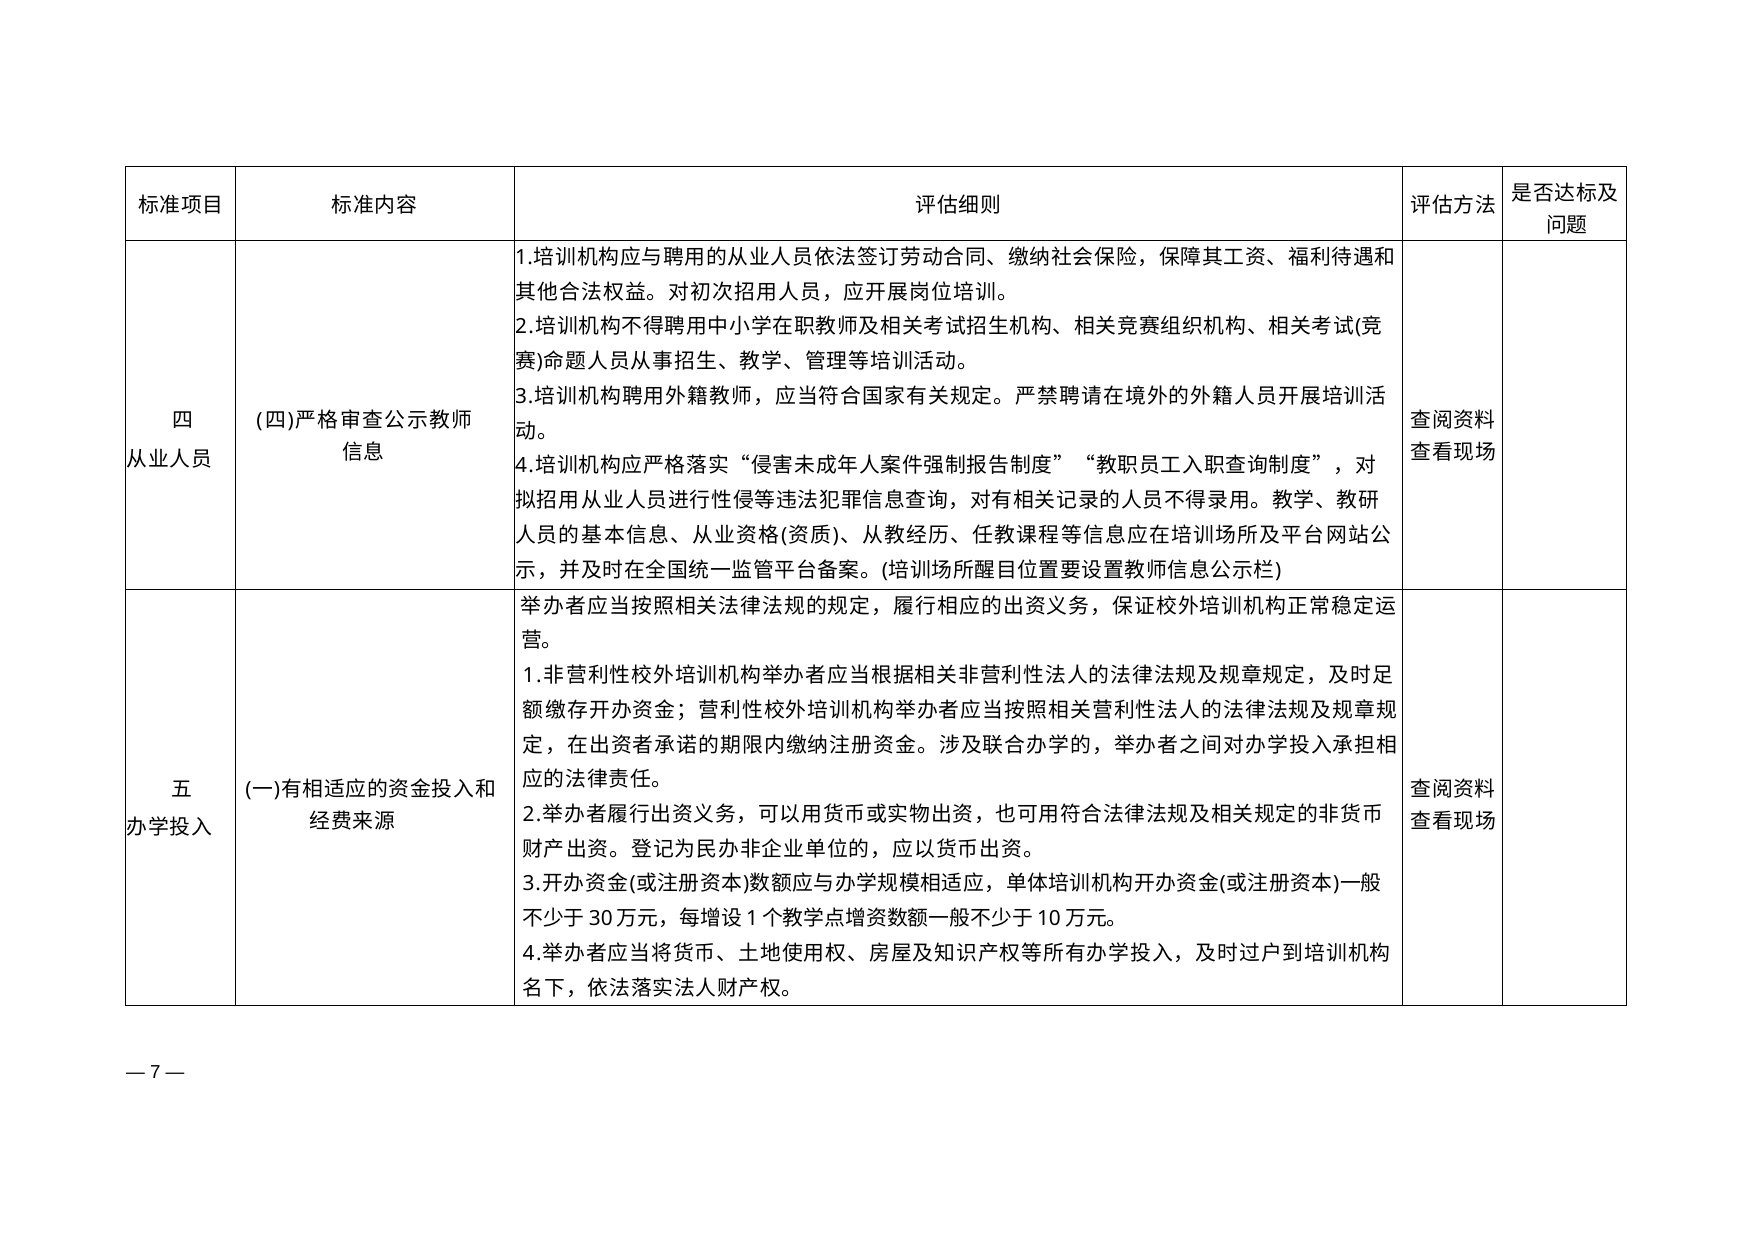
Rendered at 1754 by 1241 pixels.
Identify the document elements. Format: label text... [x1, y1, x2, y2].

table_header 标准项目 [126, 167, 235, 240]
table_cell 五 办学投入 [126, 590, 235, 1005]
table_cell 1.培训机构应与聘用的从业人员依法签订劳动合同、缴纳社会保险，保障其工资、福利待遇和其他合法权益。对初次招用人员，应开展岗位培训。 2.培训机构不得聘用中小学在职教师及相关考试招生机构、相关竞赛组织机构、相关考试(竞赛)命题人员从事招生、教学、管理等培训活动。 3.培训机构聘用外籍教师，应当符合国家有关规定。严禁聘请在境外的外籍人员开展培训活动。 4.培训机构应严格落实“侵害未成年人案件强制报告制度”“教职员工入职查询制度”，对拟招用从业人员进行性侵等违法犯罪信息查询，对有相关记录的人员不得录用。教学、教研人员的基本信息、从业资格(资质)、从教经历、任教课程等信息应在培训场所及平台网站公示，并及时在全国统一监管平台备案。(培训场所醒目位置要设置教师信息公示栏) [515, 241, 1402, 588]
table_cell 举办者应当按照相关法律法规的规定，履行相应的出资义务，保证校外培训机构正常稳定运营。 1.非营利性校外培训机构举办者应当根据相关非营利性法人的法律法规及规章规定，及时足额缴存开办资金；营利性校外培训机构举办者应当按照相关营利性法人的法律法规及规章规定，在出资者承诺的期限内缴纳注册资金。涉及联合办学的，举办者之间对办学投入承担相应的法律责任。 2.举办者履行出资义务，可以用货币或实物出资，也可用符合法律法规及相关规定的非货币财产出资。登记为民办非企业单位的，应以货币出资。 3.开办资金(或注册资本)数额应与办学规模相适应，单体培训机构开办资金(或注册资本)一般不少于30万元，每增设1个教学点增资数额一般不少于10万元。 4.举办者应当将货币、土地使用权、房屋及知识产权等所有办学投入，及时过户到培训机构名下，依法落实法人财产权。 [515, 590, 1402, 1005]
table_cell 查阅资料查看现场 [1403, 241, 1502, 588]
table_cell (四)严格审查公示教师信息 [236, 241, 514, 588]
table_cell 四 从业人员 [126, 241, 235, 588]
table_header 评估方法 [1403, 167, 1502, 240]
table_cell [1503, 590, 1626, 1005]
table_header 标准内容 [236, 167, 514, 240]
table_cell [1503, 241, 1626, 588]
table_header 是否达标及问题 [1503, 167, 1626, 240]
table_cell 查阅资料查看现场 [1403, 590, 1502, 1005]
table_cell (一)有相适应的资金投入和经费来源 [236, 590, 514, 1005]
table_header 评估细则 [515, 167, 1402, 240]
